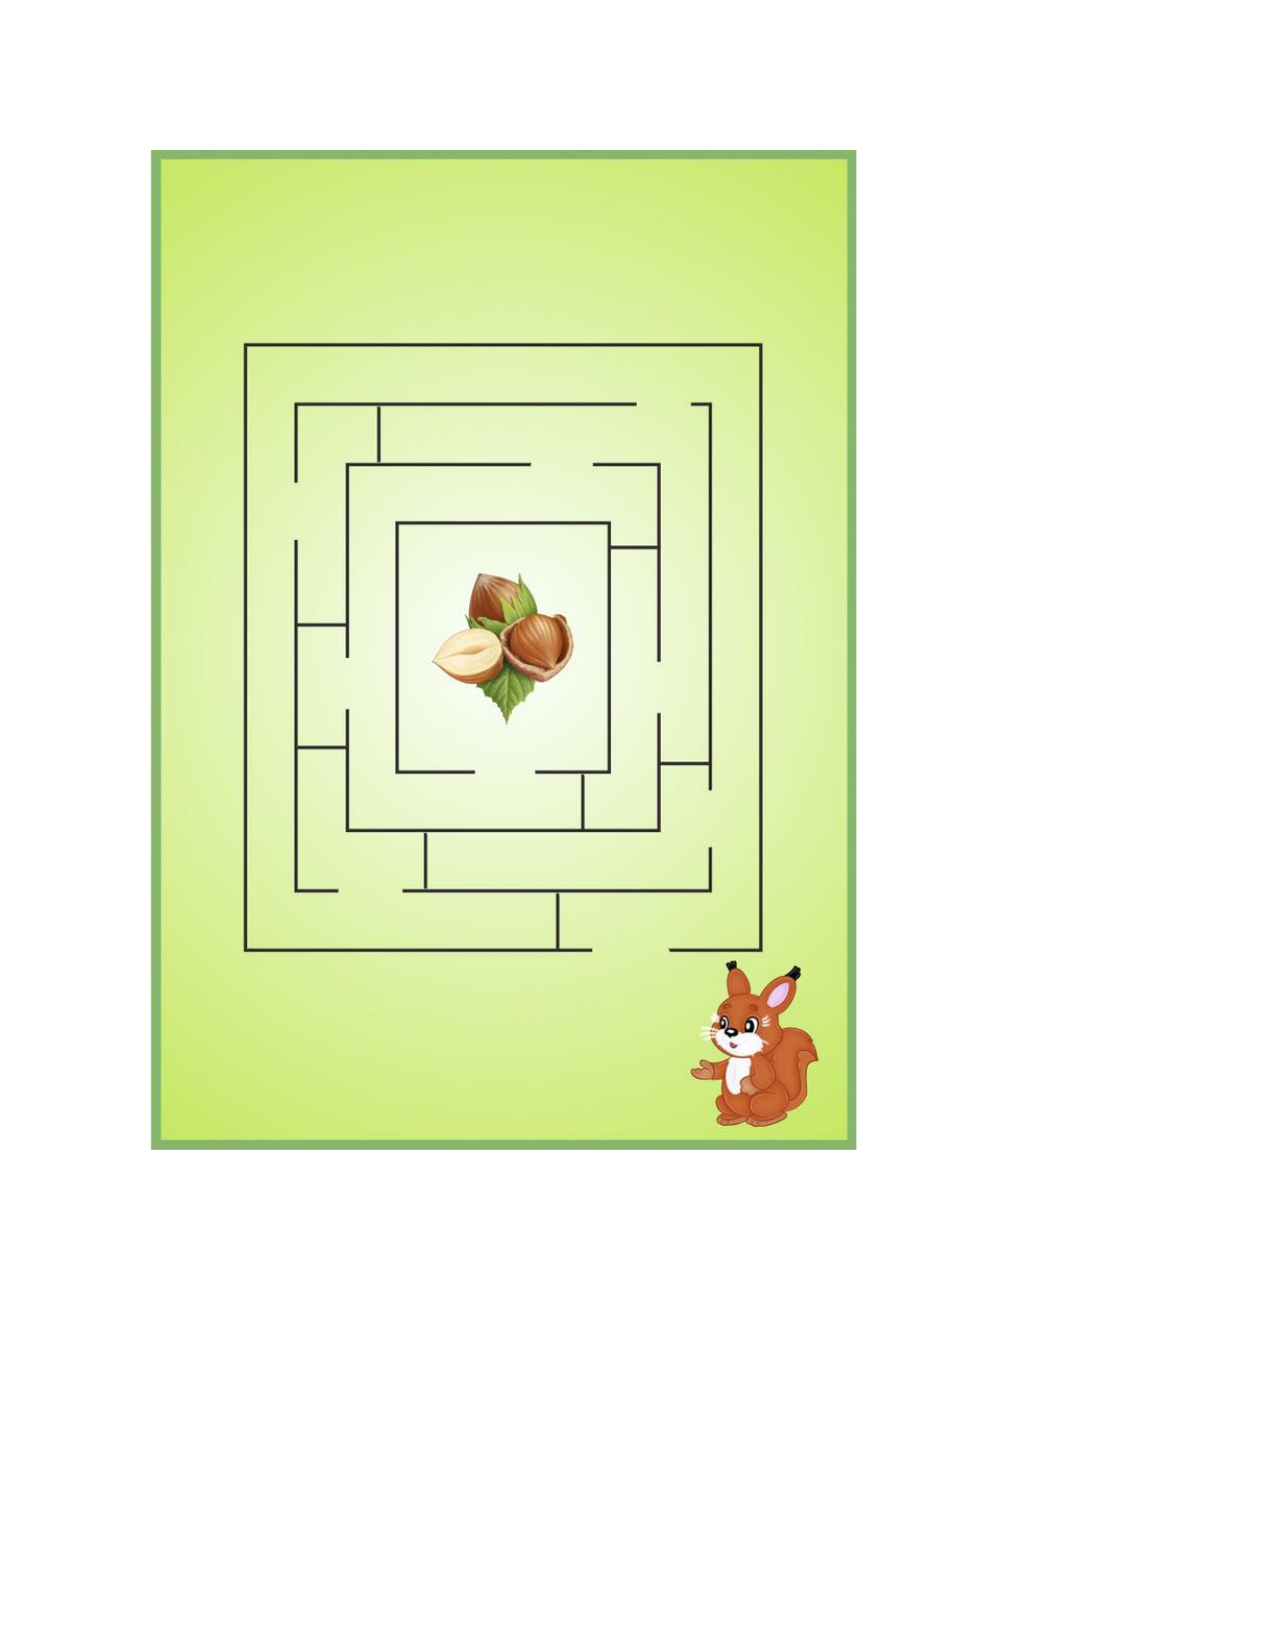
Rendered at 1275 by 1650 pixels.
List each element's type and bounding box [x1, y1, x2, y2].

picture [150, 150, 857, 1150]
